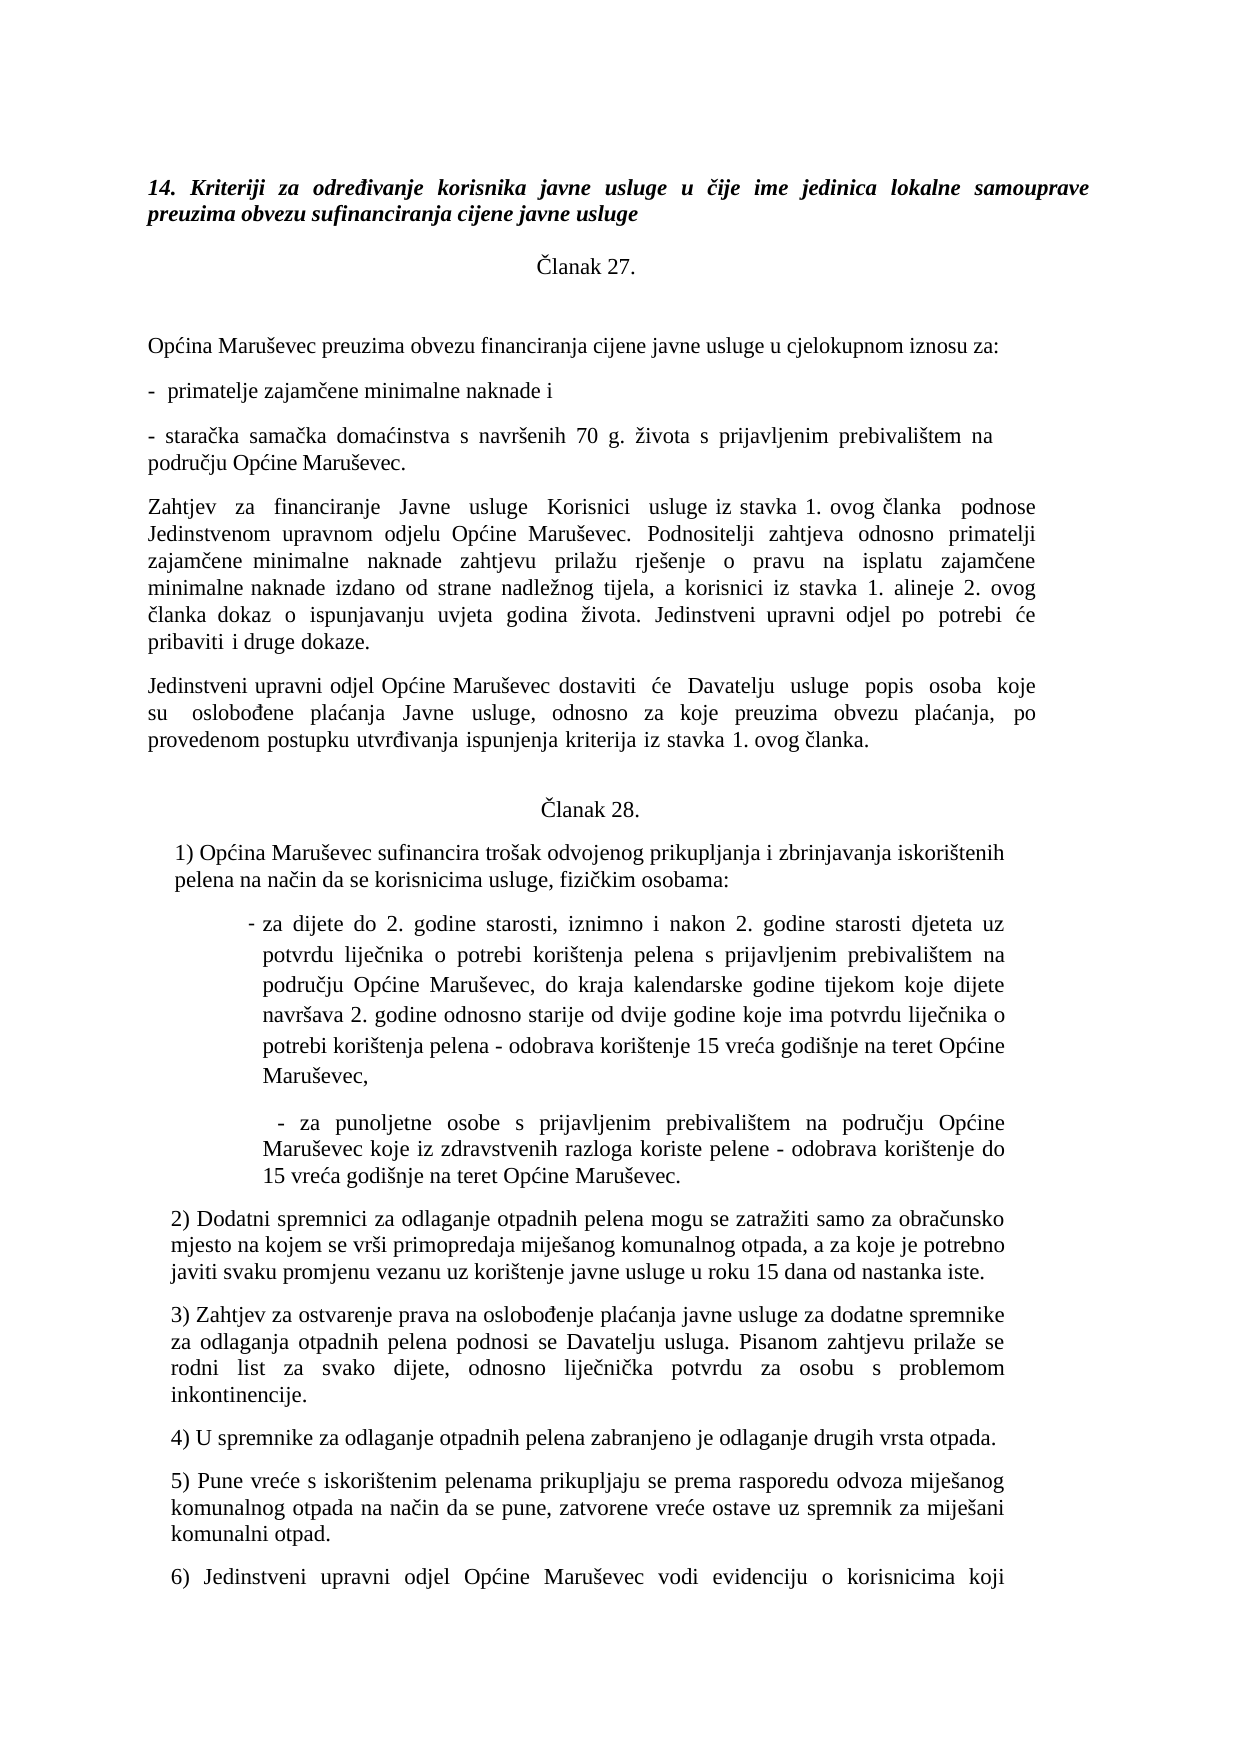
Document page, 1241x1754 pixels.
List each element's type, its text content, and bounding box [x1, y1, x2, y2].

text 5) Pune vreće s iskorištenim pelenama prikupljaju se prema rasporedu odvoza miješanog komunalnog otpada na način da se pune, zatvorene vreće ostave uz spremnik za miješani komunalni otpad. [171, 1467, 1006, 1547]
text Članak 28. [174, 796, 1006, 823]
text 1) Općina Maruševec sufinancira trošak odvojenog prikupljanja i zbrinjavanja iskorištenih pelena na način da se korisnicima usluge, fizičkim osobama: [174, 839, 1006, 892]
list za dijete do 2. godine starosti, iznimno i nakon 2. godine starosti djeteta uz potvrdu liječnika o potrebi korištenja pelena s prijavljenim prebivalištem na području Općine Maruševec, do kraja kalendarske godine tijekom koje dijete navršava 2. godine odnosno starije od dvije godine koje ima potvrdu liječnika o potrebi korištenja pelena - odobrava korištenje 15 vreća godišnje na teret Općine Maruševec, [248, 909, 1006, 1088]
text 14. Kriteriji za određivanje korisnika javne usluge u čije ime jedinica lokalne samouprave preuzima obvezu sufinanciranja cijene javne usluge [148, 174, 1093, 227]
text Zahtjev za financiranje Javne usluge Korisnici usluge iz stavka 1. ovog članka podnose Jedinstvenom upravnom odjelu Općine Maruševec. Podnositelji zahtjeva odnosno primatelji zajamčene minimalne naknade zahtjevu prilažu rješenje o pravu na isplatu zajamčene minimalne naknade izdano od strane nadležnog tijela, a korisnici iz stavka 1. alineje 2. ovog članka dokaz o ispunjavanju uvjeta godina života. Jedinstveni upravni odjel po potrebi će pribaviti i druge dokaze. [148, 493, 1036, 655]
text Članak 27. [148, 253, 1093, 279]
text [171, 1563, 1006, 1590]
text - za punoljetne osobe s prijavljenim prebivalištem na području Općine Maruševec koje iz zdravstvenih razloga koriste pelene - odobrava korištenje do 15 vreća godišnje na teret Općine Maruševec. [262, 1109, 1006, 1188]
text 4) U spremnike za odlaganje otpadnih pelena zabranjeno je odlaganje drugih vrsta otpada. [171, 1424, 1006, 1450]
text - staračka samačka domaćinstva s navršenih 70 g. života s prijavljenim prebivalištem na području Općine Maruševec. [148, 422, 1040, 476]
text Općina Maruševec preuzima obvezu financiranja cijene javne usluge u cjelokupnom iznosu za: [148, 332, 1095, 358]
text 2) Dodatni spremnici za odlaganje otpadnih pelena mogu se zatražiti samo za obračunsko mjesto na kojem se vrši primopredaja miješanog komunalnog otpada, a za koje je potrebno javiti svaku promjenu vezanu uz korištenje javne usluge u roku 15 dana od nastanka iste. [171, 1205, 1006, 1284]
text 3) Zahtjev za ostvarenje prava na oslobođenje plaćanja javne usluge za dodatne spremnike za odlaganja otpadnih pelena podnosi se Davatelju usluga. Pisanom zahtjevu prilaže se rodni list za svako dijete, odnosno liječnička potvrdu za osobu s problemom inkontinencije. [171, 1301, 1006, 1407]
text Jedinstveni upravni odjel Općine Maruševec dostaviti će Davatelju usluge popis osoba koje su oslobođene plaćanja Javne usluge, odnosno za koje preuzima obvezu plaćanja, po provedenom postupku utvrđivanja ispunjenja kriterija iz stavka 1. ovog članka. [148, 672, 1036, 753]
text - primatelje zajamčene minimalne naknade i [148, 377, 1095, 403]
